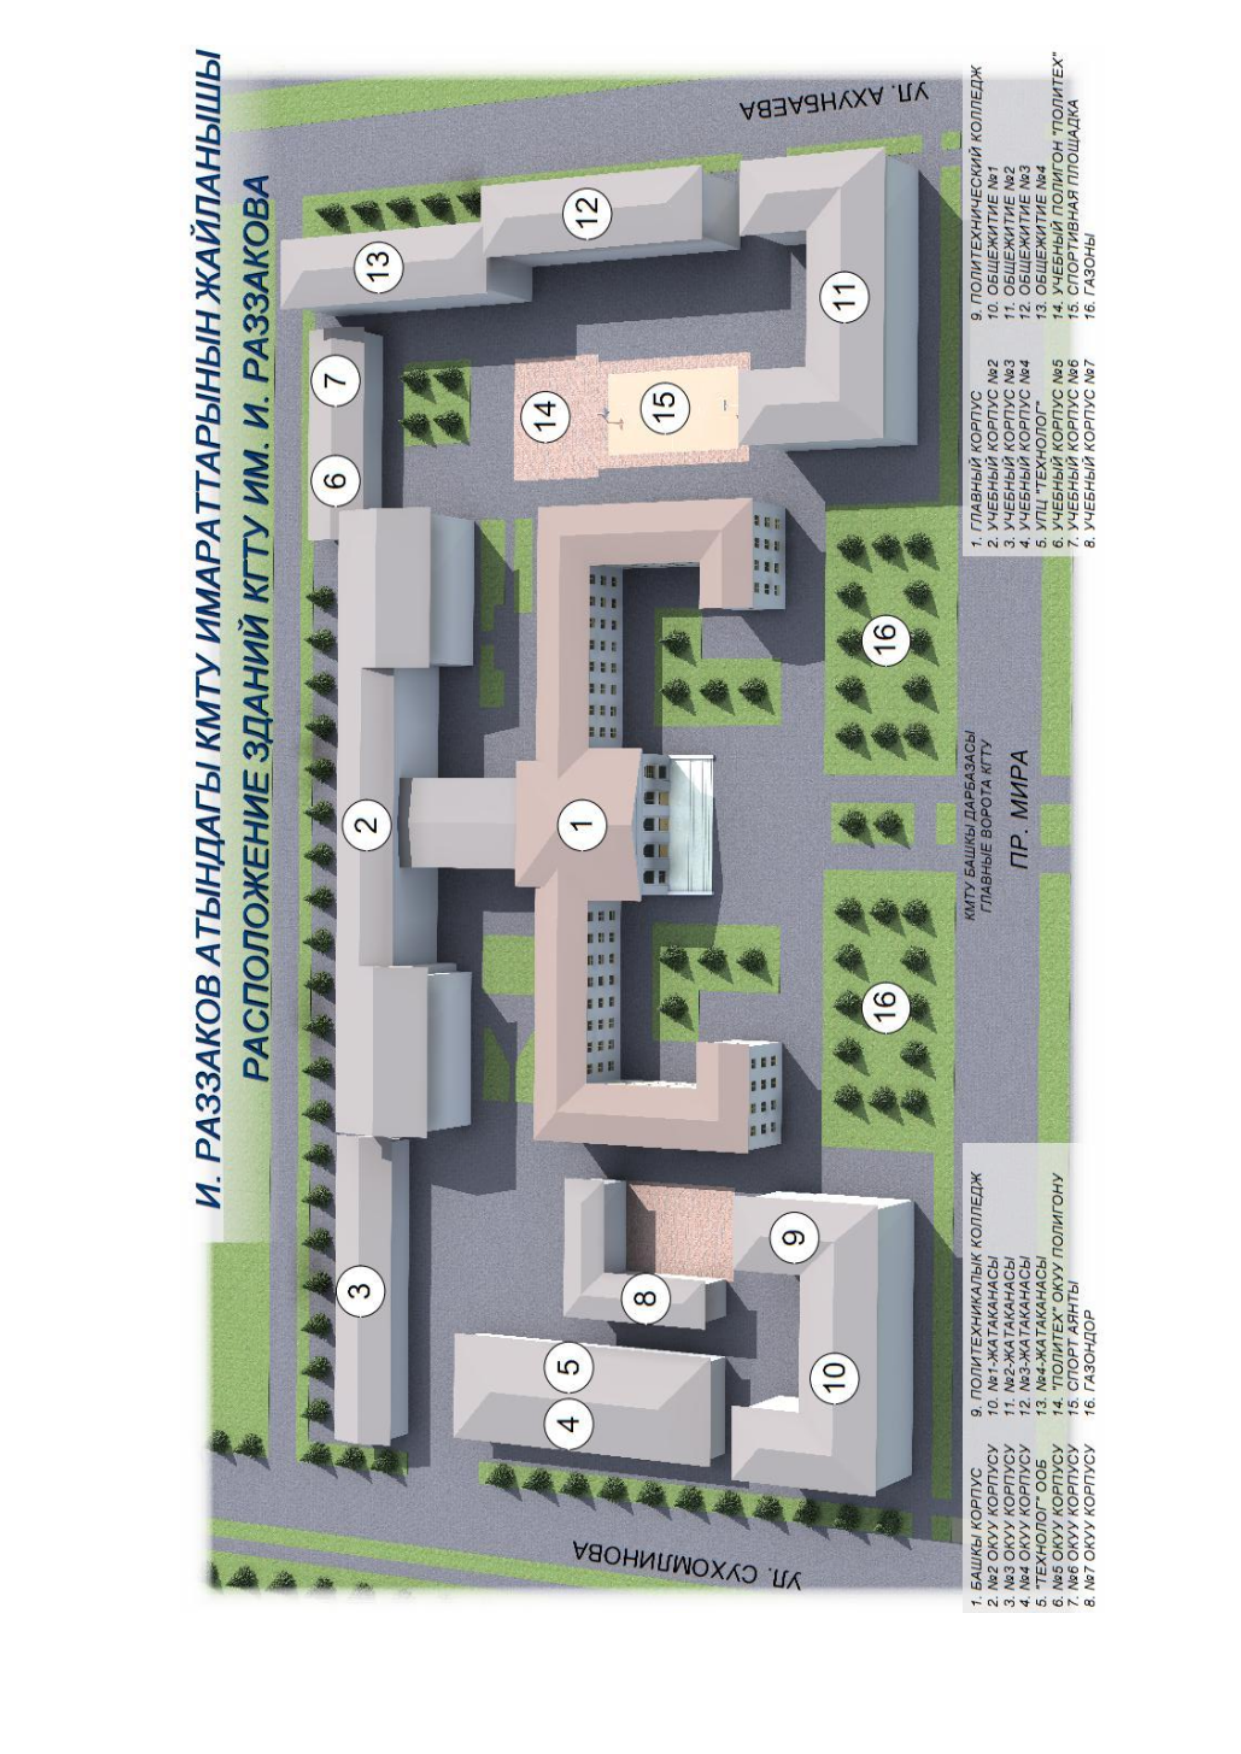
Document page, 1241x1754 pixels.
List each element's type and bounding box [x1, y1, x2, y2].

picture [181, 46, 1105, 1612]
